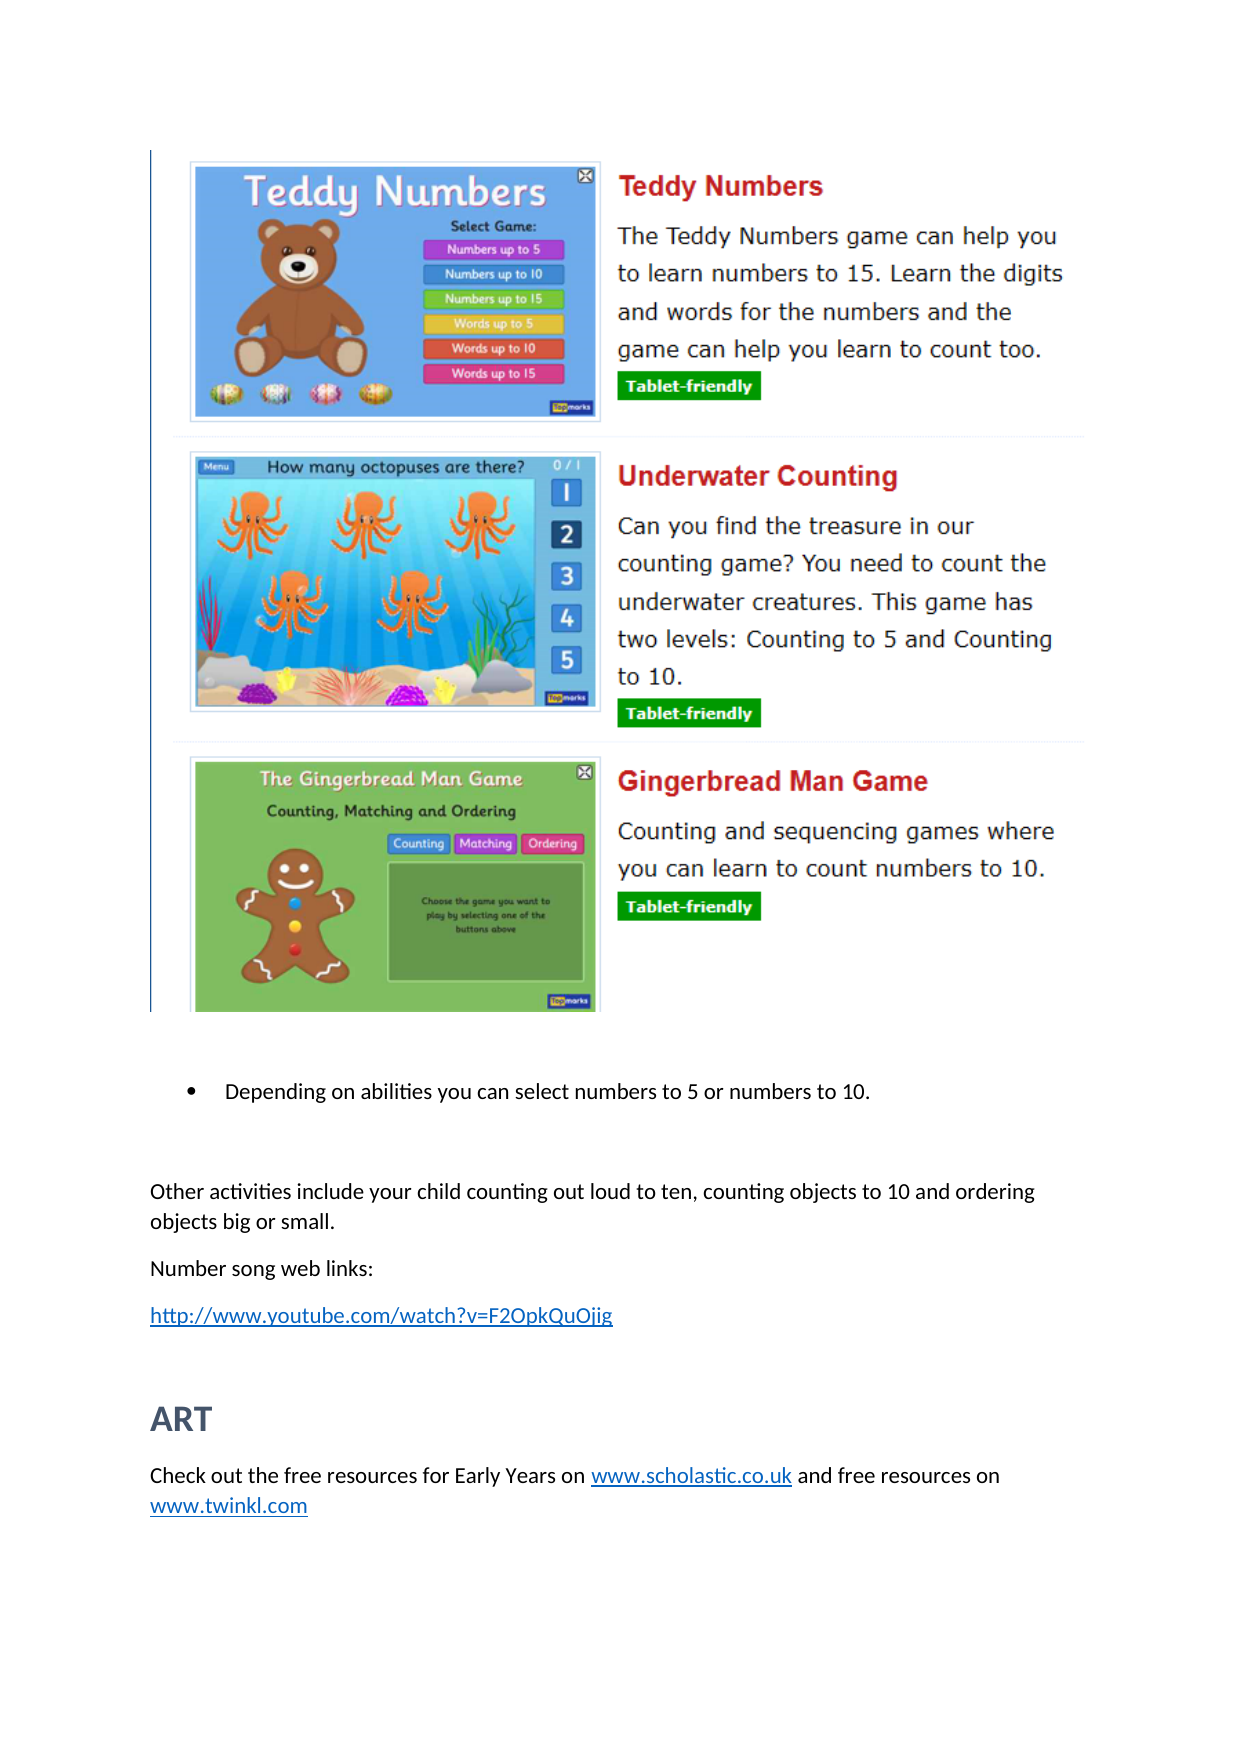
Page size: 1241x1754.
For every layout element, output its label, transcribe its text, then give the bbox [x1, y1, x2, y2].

text Check out the free resources for Early Years on www.scholastic.co.uk and free resources on www.twinkl.com [150, 1461, 1090, 1519]
text http://www.youtube.com/watch?v=F2OpkQuOjig [150, 1301, 1090, 1329]
picture [150, 150, 1091, 1012]
list Depending on abilities you can select numbers to 5 or numbers to 10. [187, 1077, 1090, 1105]
text Other activities include your child counting out loud to ten, counting objects to 10 and ordering objects big or small. [150, 1177, 1090, 1236]
text ART [150, 1395, 1090, 1441]
text Number song web links: [150, 1254, 1090, 1282]
